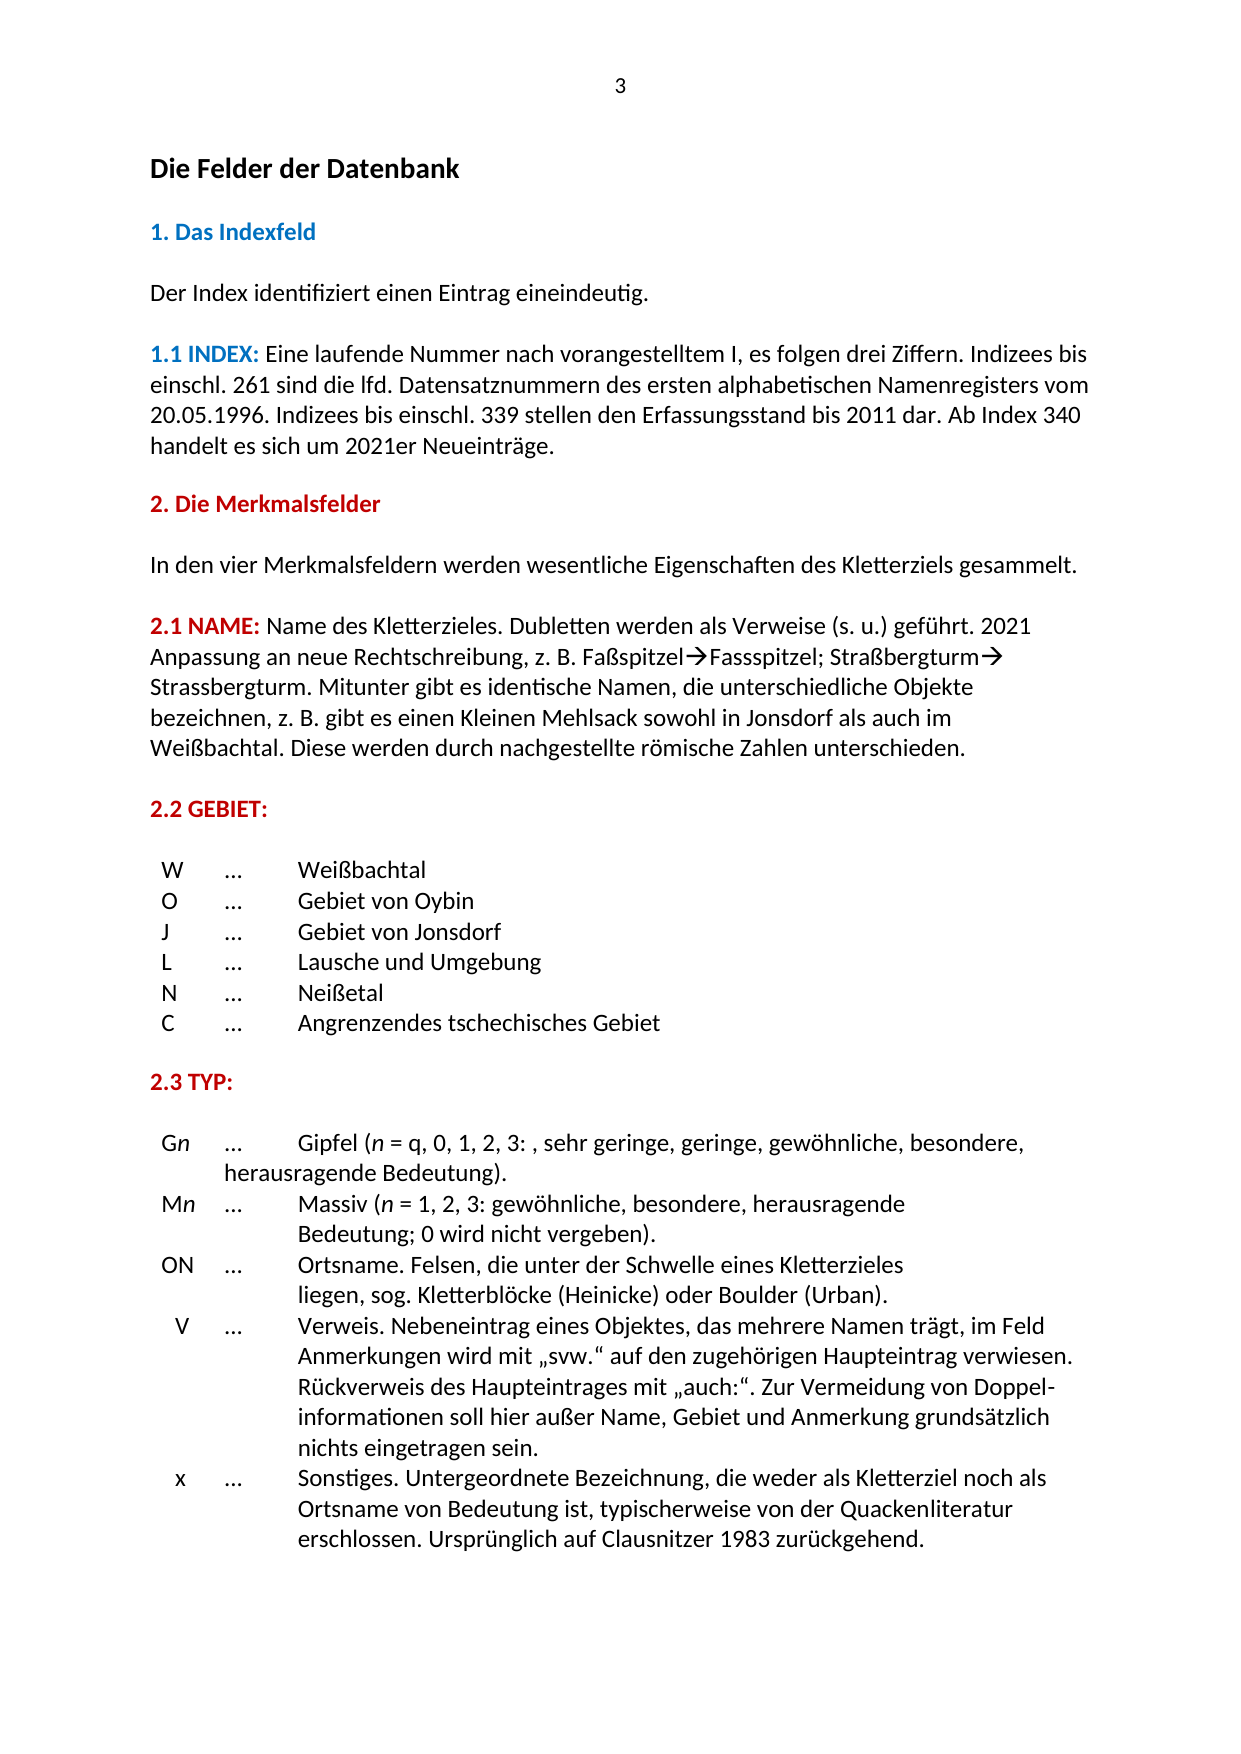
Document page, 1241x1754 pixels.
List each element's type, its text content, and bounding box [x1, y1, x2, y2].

text Die Felder der Datenbank [150, 150, 1090, 186]
text W ... Weißbachtal [150, 854, 1090, 885]
text Rückverweis des Haupteintrages mit „auch:“. Zur Vermeidung von Doppelinformationen soll hier außer Name, Gebiet und Anmerkung grundsätzlich nichts eingetragen sein. [298, 1371, 1090, 1462]
text 1.1 INDEX: Eine laufende Nummer nach vorangestelltem I, es folgen drei Ziffern. Indizees bis einschl. 261 sind die lfd. Datensatznummern des ersten alphabetischen Namenregisters vom 20.05.1996. Indizees bis einschl. 339 stellen den Erfassungsstand bis 2011 dar. Ab Index 340 handelt es sich um 2021er Neueinträge. [150, 338, 1090, 460]
text 1. Das Indexfeld [150, 216, 1090, 247]
text Anmerkungen wird mit „svw.“ auf den zugehörigen Haupteintrag verwiesen. [224, 1340, 1090, 1371]
text V ... Verweis. Nebeneintrag eines Objektes, das mehrere Namen trägt, im Feld [175, 1310, 1090, 1340]
text Der Index identifiziert einen Eintrag eineindeutig. [150, 277, 1090, 308]
text x ... Sonstiges. Untergeordnete Bezeichnung, die weder als Kletterziel noch als [175, 1462, 1090, 1493]
text ON ... Ortsname. Felsen, die unter der Schwelle eines Kletterzieles liegen, sog. Kletterblöcke (Heinicke) oder Boulder (Urban). [150, 1249, 1090, 1310]
text N ... Neißetal [150, 977, 1090, 1007]
text 2. Die Merkmalsfelder [150, 488, 1090, 519]
text Mn ... Massiv (n = 1, 2, 3: gewöhnliche, besondere, herausragende Bedeutung; 0 wird nicht vergeben). [150, 1188, 1090, 1249]
text L ... Lausche und Umgebung [150, 946, 1090, 977]
text J ... Gebiet von Jonsdorf [150, 916, 1090, 946]
text 2.2 GEBIET: [150, 793, 1090, 824]
text 2.1 NAME: Name des Kletterzieles. Dubletten werden als Verweise (s. u.) geführt. 2021 Anpassung an neue Rechtschreibung, z. B. FaßspitzelFassspitzel; Straßbergturm [150, 610, 1090, 671]
text In den vier Merkmalsfeldern werden wesentliche Eigenschaften des Kletterziels gesammelt. [150, 549, 1090, 580]
text Gn ... Gipfel (n = q, 0, 1, 2, 3: , sehr geringe, geringe, gewöhnliche, besondere, herausragende Bedeutung). [150, 1127, 1090, 1188]
text Strassbergturm. Mitunter gibt es identische Namen, die unterschiedliche Objekte bezeichnen, z. B. gibt es einen Kleinen Mehlsack sowohl in Jonsdorf als auch im Weißbachtal. Diese werden durch nachgestellte römische Zahlen unterschieden. [150, 671, 1090, 763]
text Ortsname von Bedeutung ist, typischerweise von der Quackenliteratur erschlossen. Ursprünglich auf Clausnitzer 1983 zurückgehend. [298, 1493, 1090, 1554]
text 2.3 TYP: [150, 1066, 1090, 1096]
text O ... Gebiet von Oybin [150, 885, 1090, 916]
text C ... Angrenzendes tschechisches Gebiet [150, 1007, 1090, 1038]
